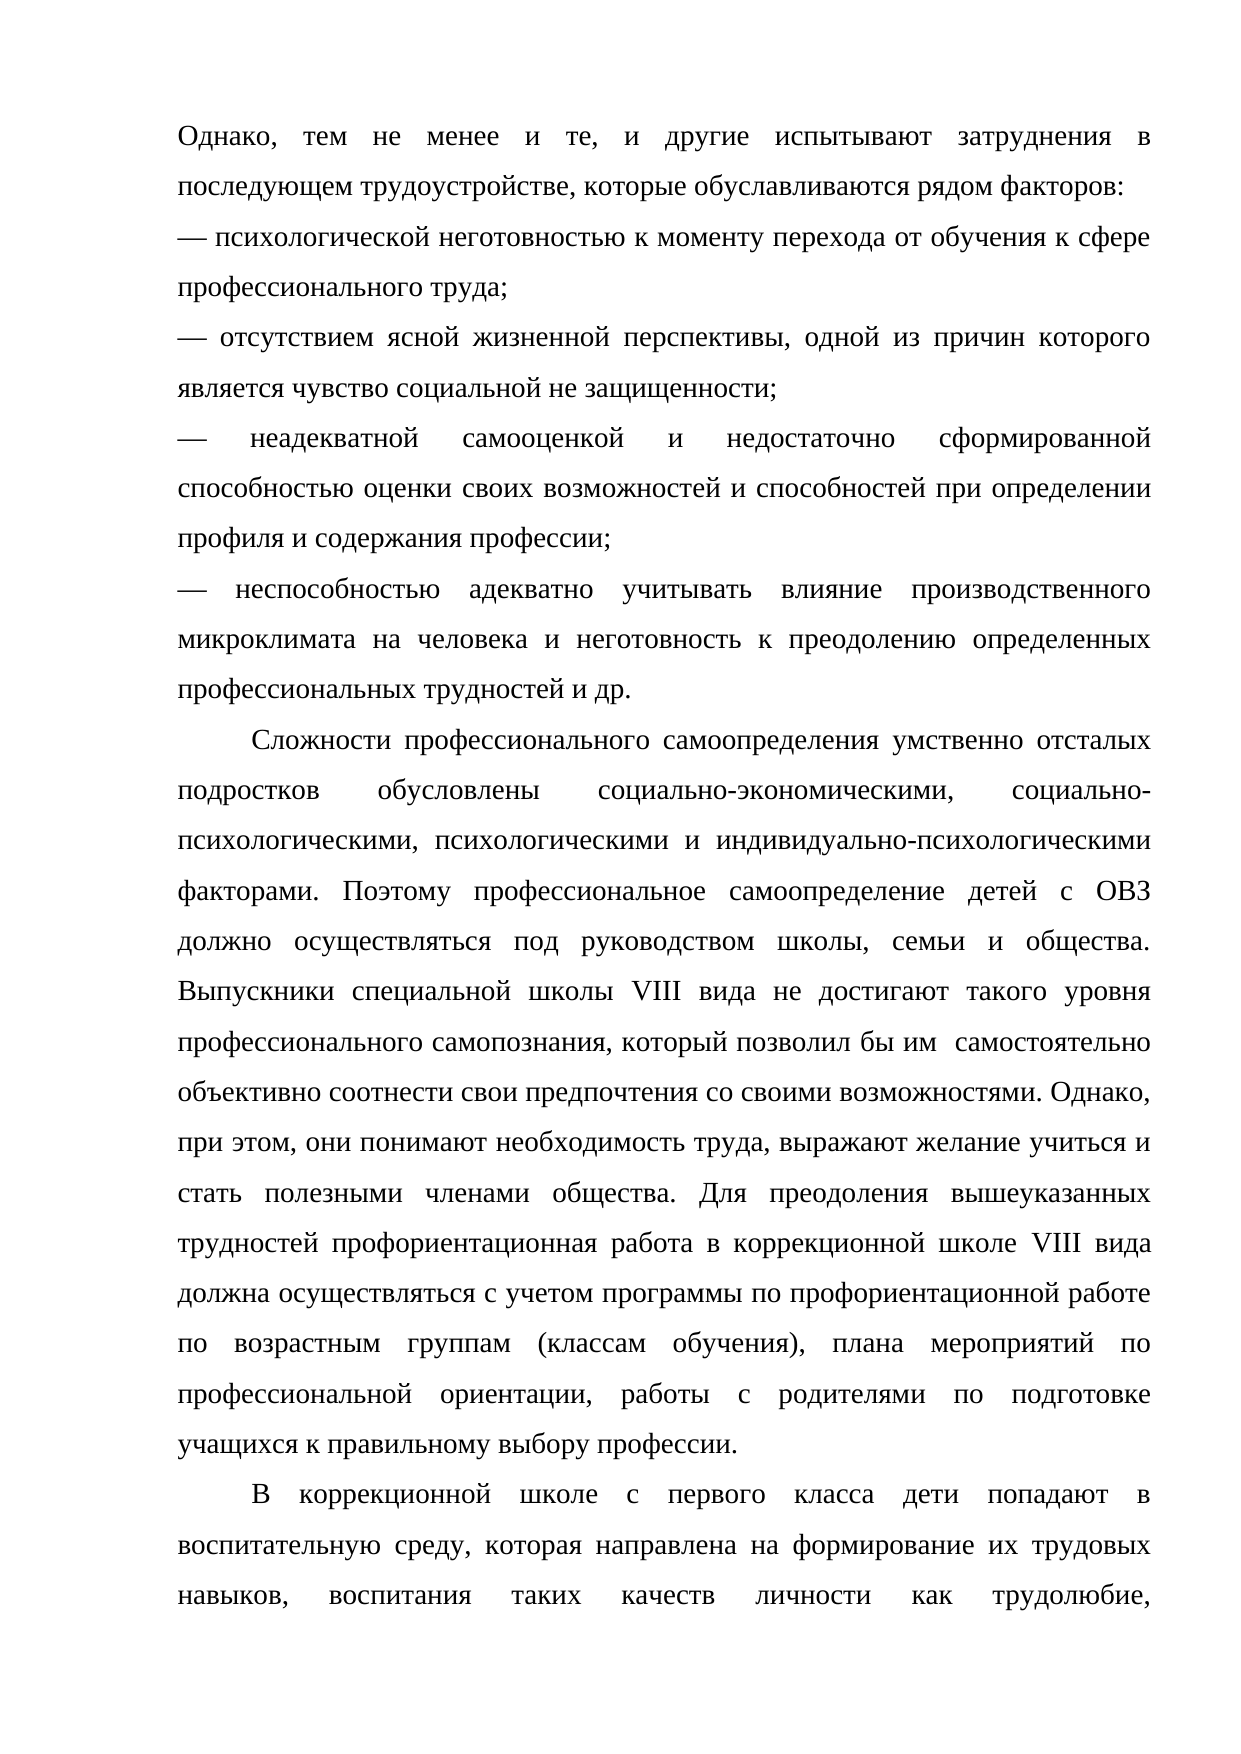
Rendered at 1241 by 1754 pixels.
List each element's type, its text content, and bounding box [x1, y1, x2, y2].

text Сложности профессионального самоопределения умственно отсталых подростков обусловлены социально-экономическими, социально-психологическими, психологическими и индивидуально-психологическими факторами. Поэтому профессиональное самоопределение детей с ОВЗ должно осуществляться под руководством школы, семьи и общества. Выпускники специальной школы VIII вида не достигают такого уровня профессионального самопознания, который позволил бы им самостоятельно объективно соотнести свои предпочтения со своими возможностями. Однако, при этом, они понимают необходимость труда, выражают желание учиться и стать полезными членами общества. Для преодоления вышеуказанных трудностей профориентационная работа в коррекционной школе VIII вида должна осуществляться с учетом программы по профориентационной работе по возрастным группам (классам обучения), плана мероприятий по профессиональной ориентации, работы с родителями по подготовке учащихся к правильному выбору профессии. [177, 722, 1152, 1460]
text — неспособностью адекватно учитывать влияние производственного микроклимата на человека и неготовность к преодолению определенных профессиональных трудностей и др. [177, 571, 1152, 705]
text — отсутствием ясной жизненной перспективы, одной из причин которого является чувство социальной не защищенности; [177, 319, 1152, 403]
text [177, 1477, 1152, 1611]
text — психологической неготовностью к моменту перехода от обучения к сфере профессионального труда; [177, 219, 1152, 303]
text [177, 118, 1152, 202]
text — неадекватной самооценкой и недостаточно сформированной способностью оценки своих возможностей и способностей при определении профиля и содержания профессии; [177, 420, 1152, 554]
